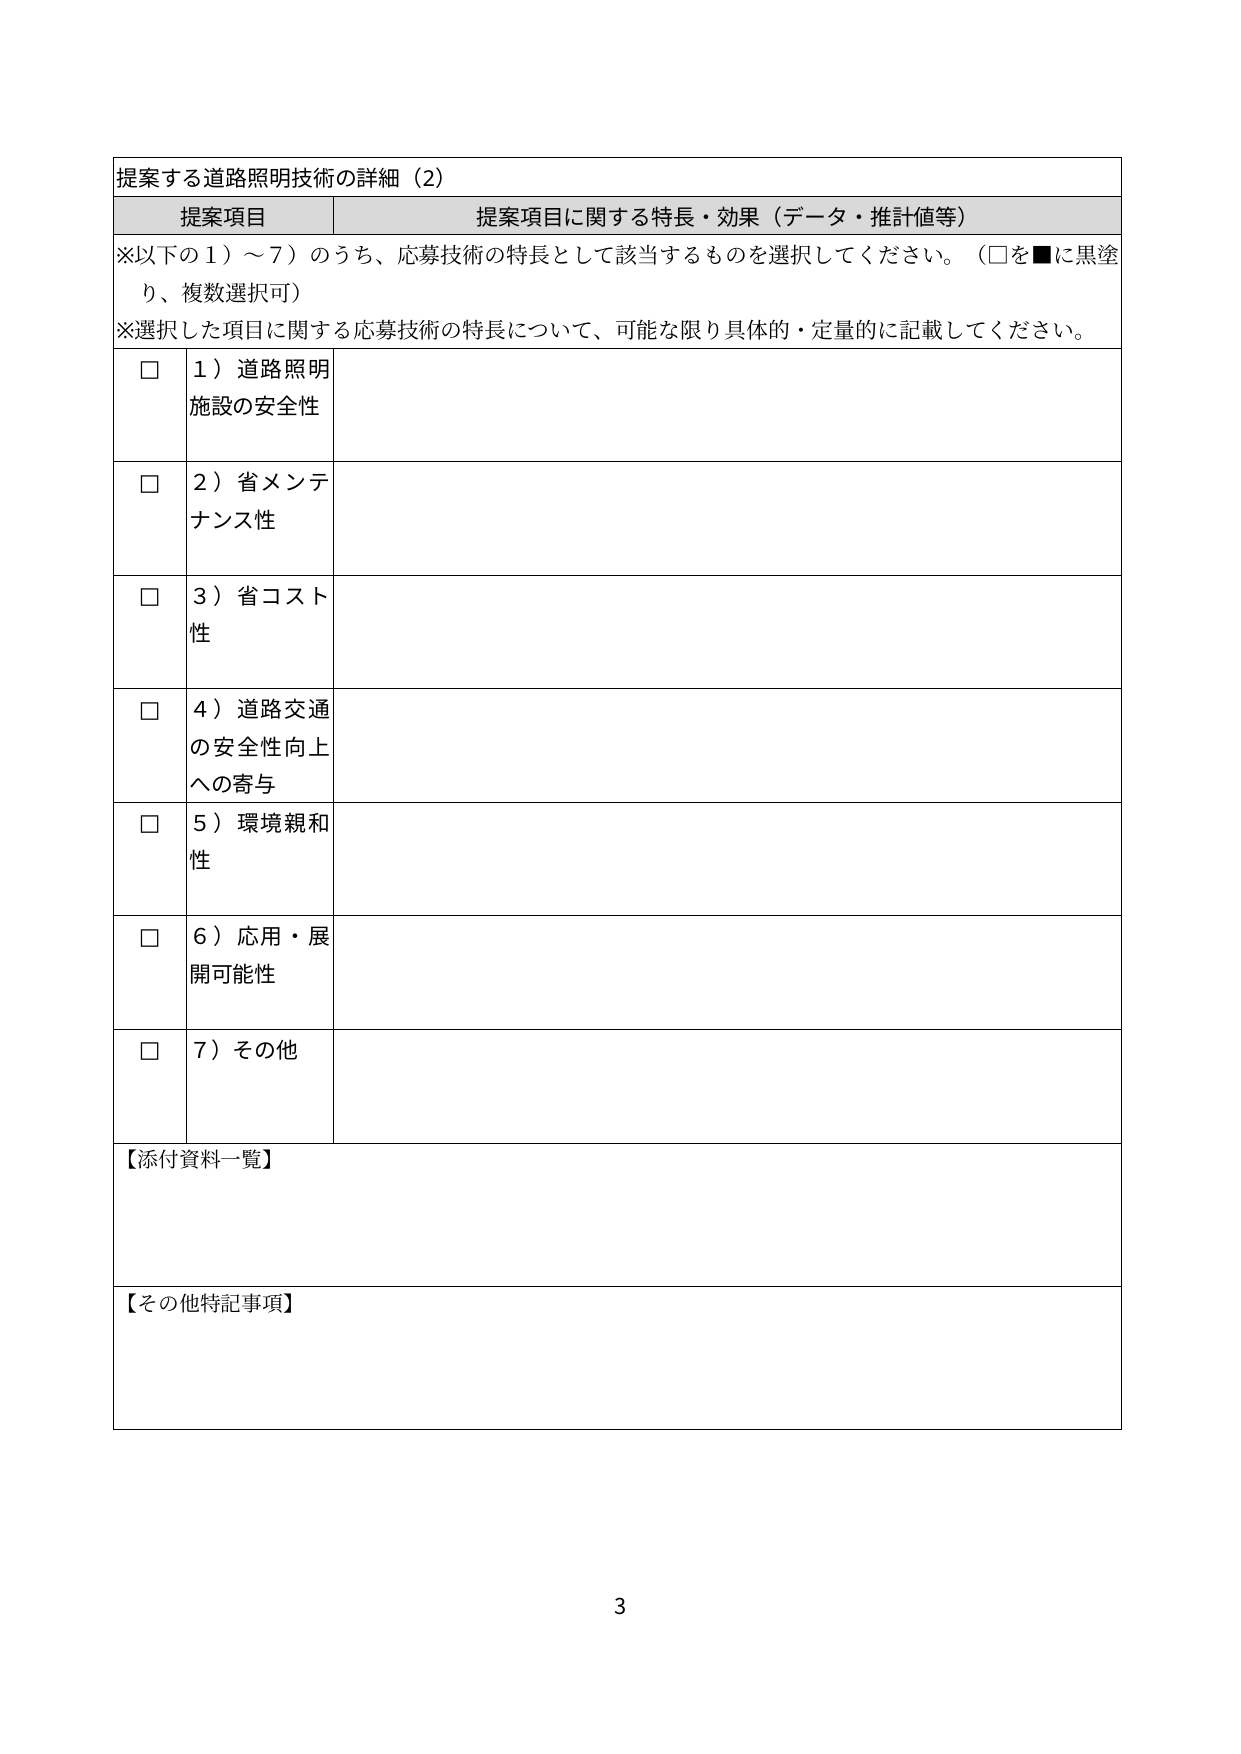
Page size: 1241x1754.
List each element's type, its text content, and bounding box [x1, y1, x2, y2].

table_cell □ [114, 462, 186, 575]
table_cell □ [114, 349, 186, 461]
table_cell ６）応用・展開可能性 [187, 916, 333, 1029]
table_cell ２）省メンテナンス性 [187, 462, 333, 575]
table_cell ３）省コスト性 [187, 576, 333, 688]
table_cell ※以下の１）～７）のうち、応募技術の特長として該当するものを選択してください。（□を■に黒塗り、複数選択可） ※選択した項目に関する応募技術の特長について、可能な限り具体的・定量的に記載してください。 [114, 235, 1121, 348]
table_cell [334, 576, 1121, 688]
table_cell [334, 462, 1121, 575]
table_cell □ [114, 689, 186, 802]
table_cell □ [114, 916, 186, 1029]
table_cell ４）道路交通の安全性向上への寄与 [187, 689, 333, 802]
table_cell [334, 689, 1121, 802]
table_cell □ [114, 803, 186, 915]
table_cell 【その他特記事項】 [114, 1287, 1121, 1429]
table_cell 【添付資料一覧】 [114, 1144, 1121, 1286]
table_cell [334, 916, 1121, 1029]
table_cell 提案項目 [114, 197, 333, 234]
table_cell □ [114, 576, 186, 688]
table_cell [334, 349, 1121, 461]
table_header 提案する道路照明技術の詳細（2） [114, 158, 1121, 196]
table_cell [334, 803, 1121, 915]
table_cell □ [114, 1030, 186, 1142]
table_cell 提案項目に関する特長・効果（データ・推計値等） [334, 197, 1121, 234]
table_cell [334, 1030, 1121, 1142]
table_cell １）道路照明施設の安全性 [187, 349, 333, 461]
table_cell ７）その他 [187, 1030, 333, 1142]
table_cell ５）環境親和性 [187, 803, 333, 915]
